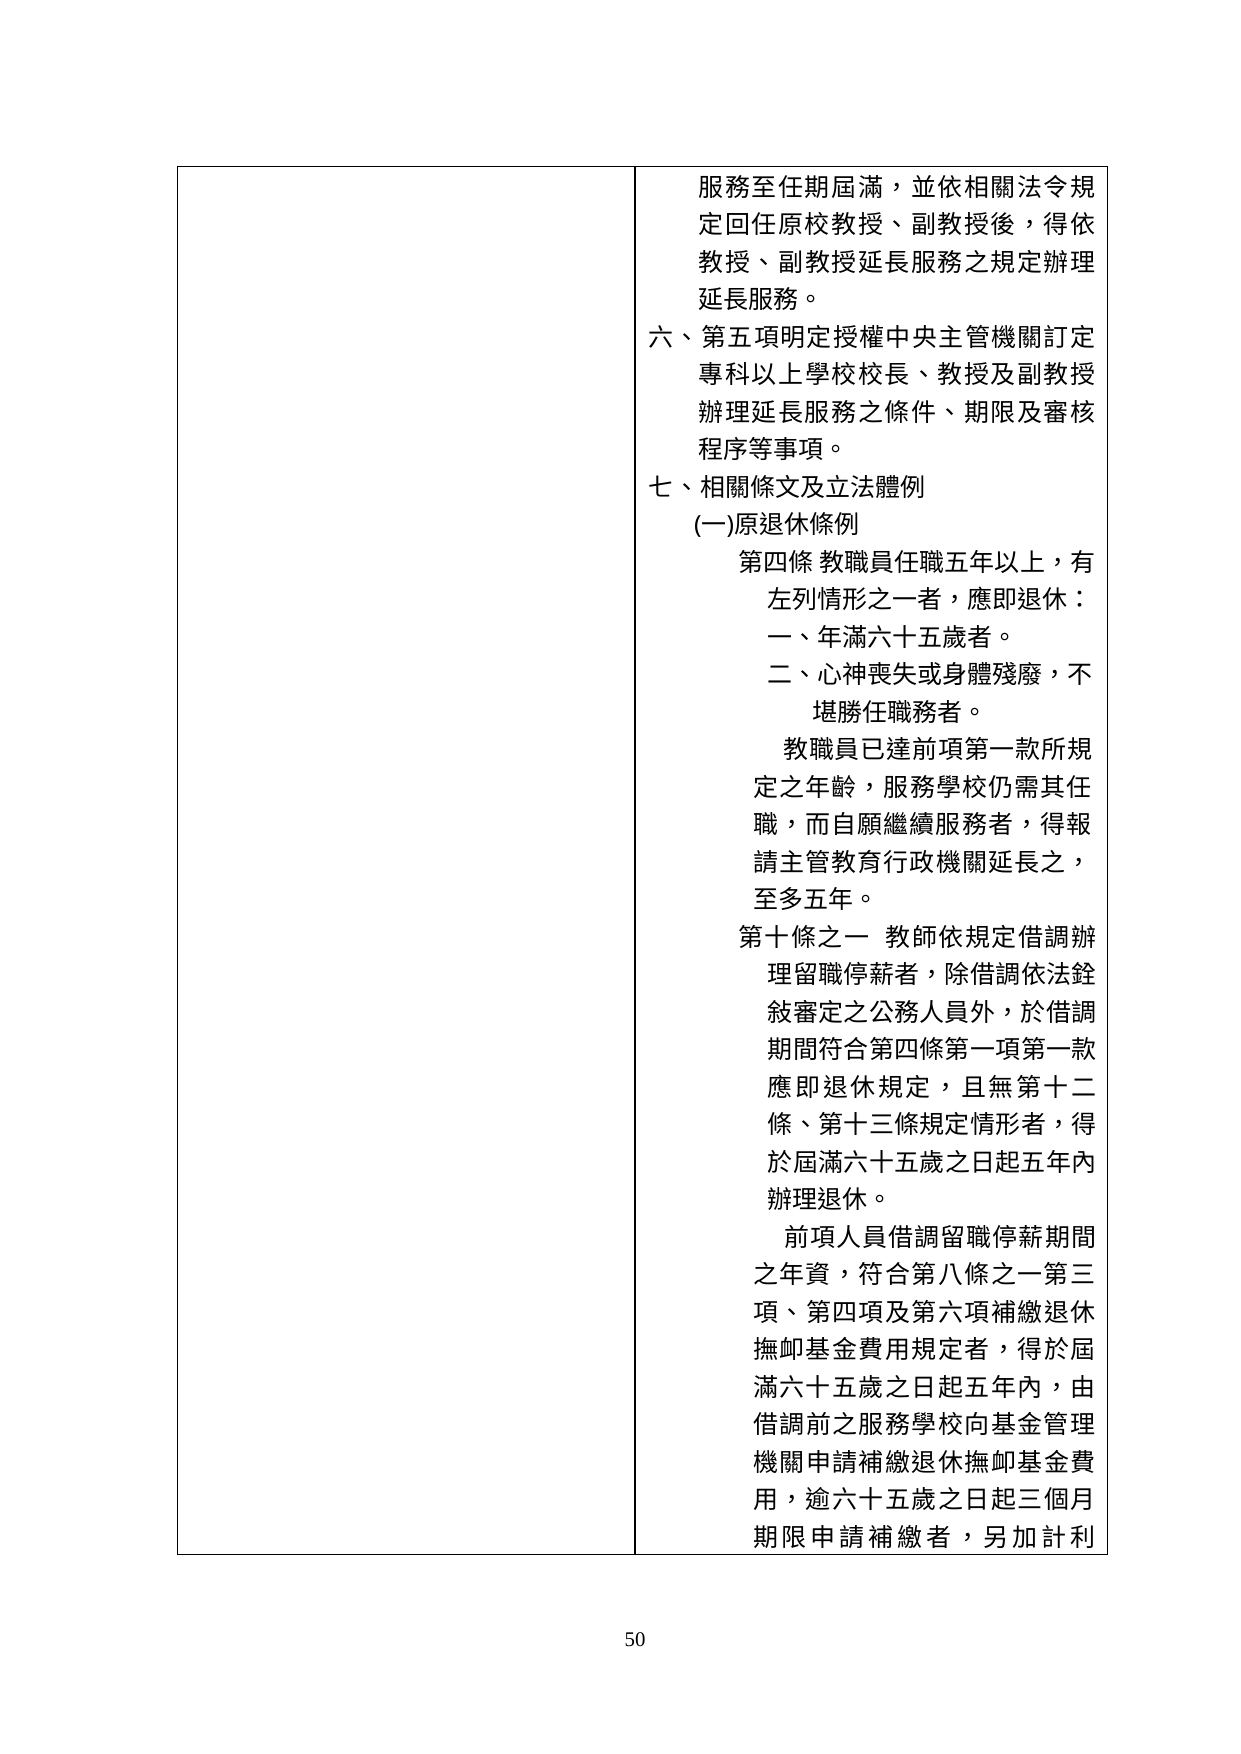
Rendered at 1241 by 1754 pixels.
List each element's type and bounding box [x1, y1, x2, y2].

table_cell [636, 167, 1107, 1554]
table_cell [178, 167, 634, 1554]
